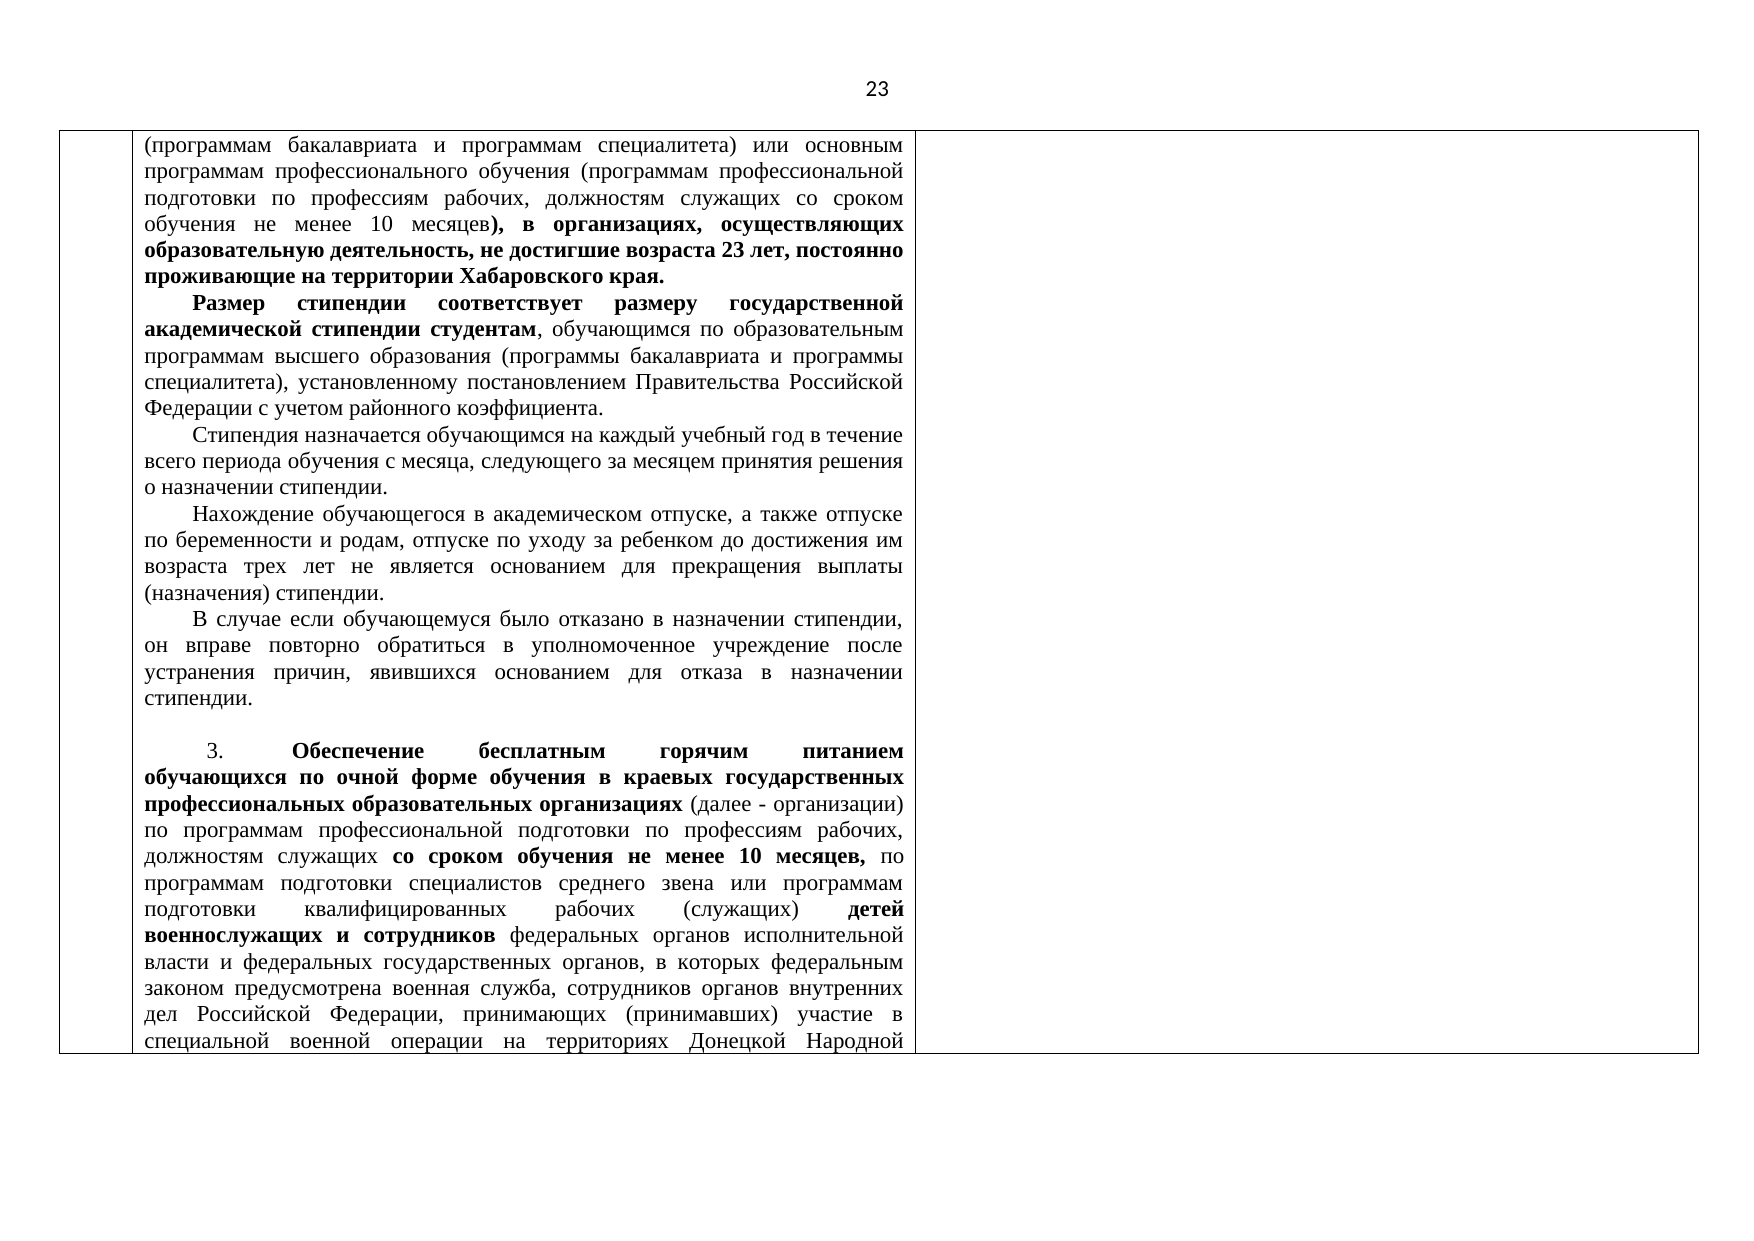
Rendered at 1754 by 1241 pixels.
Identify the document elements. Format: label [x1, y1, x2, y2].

table_cell [133, 131, 915, 1053]
table_cell [916, 131, 1698, 1053]
table_cell [60, 131, 132, 1053]
